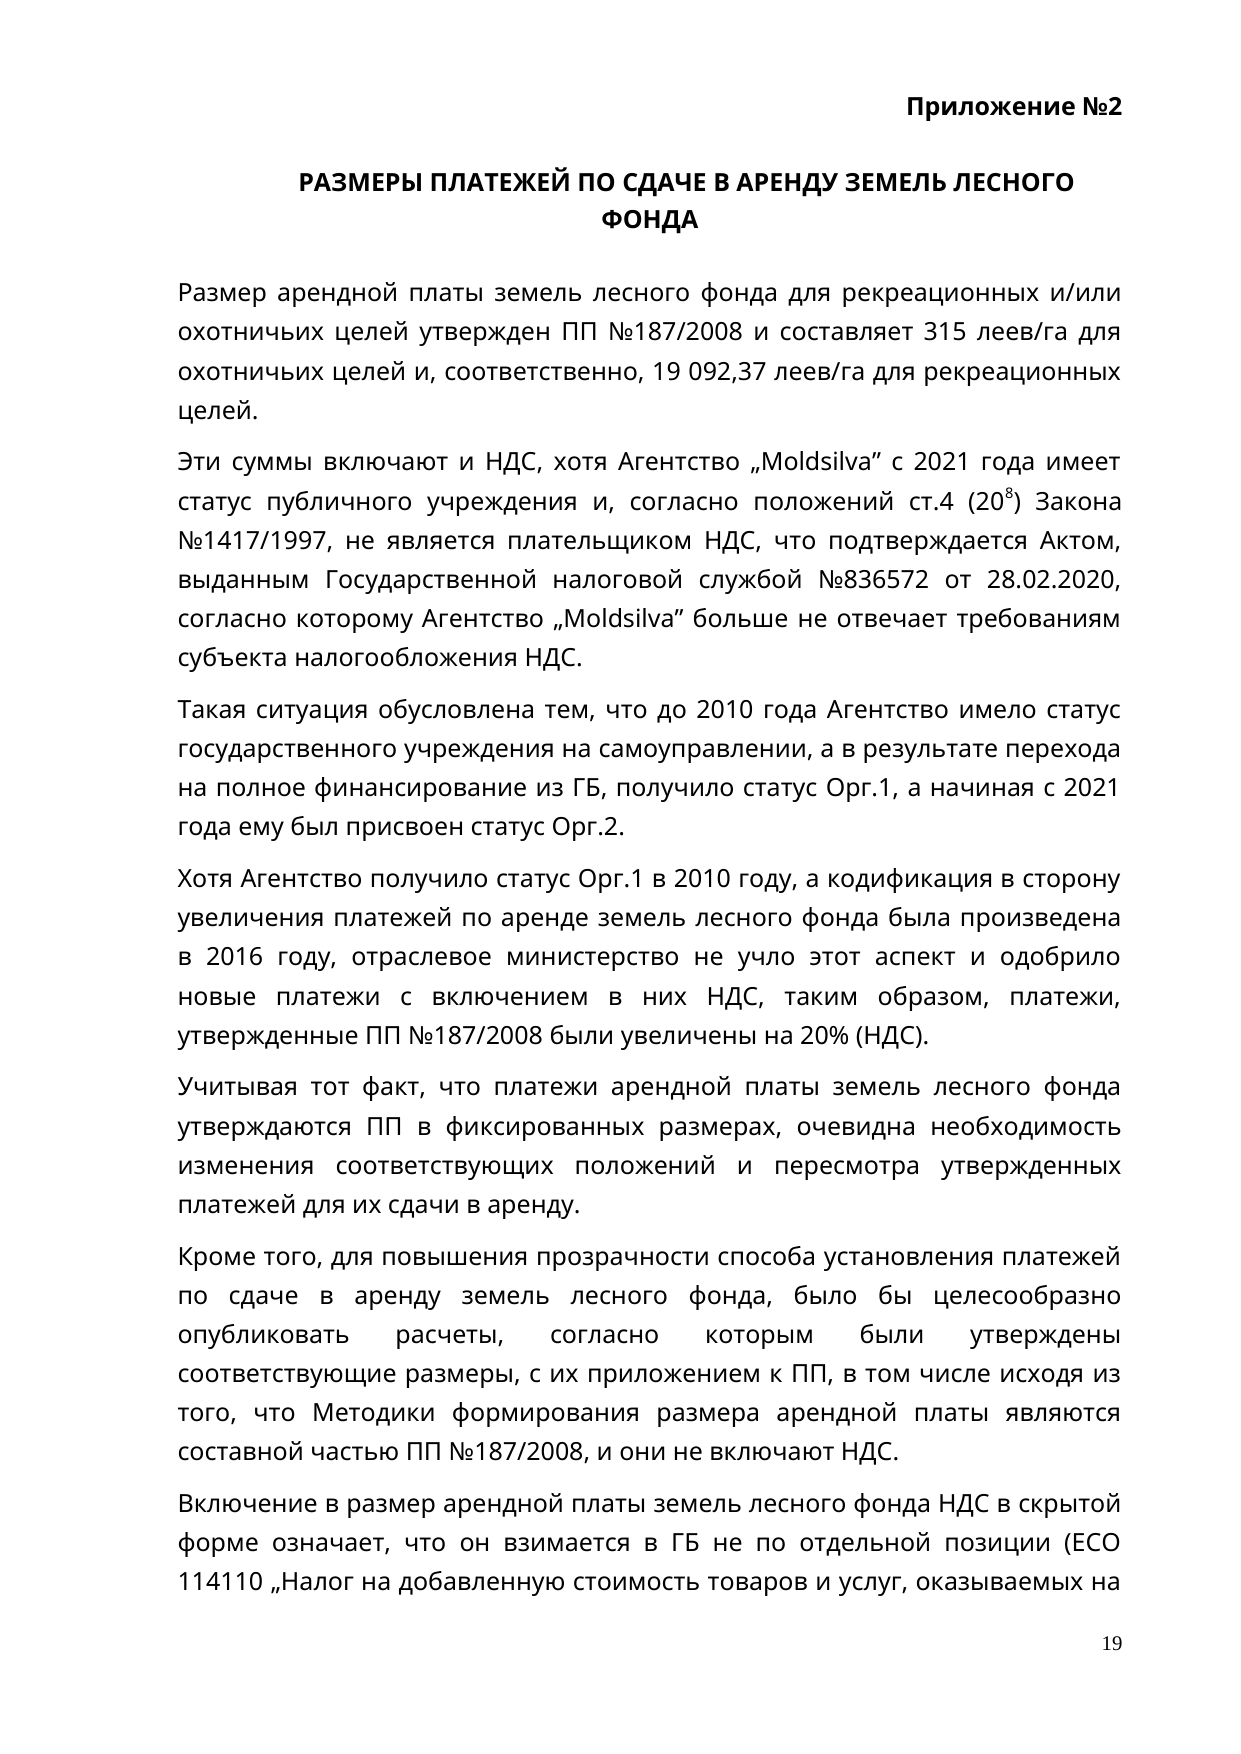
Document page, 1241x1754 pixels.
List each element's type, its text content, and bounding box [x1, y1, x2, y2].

text Эти суммы включают и НДС, хотя Агентство „Moldsilva” с 2021 года имеет статус публичного учреждения и, согласно положений ст.4 (208) Закона №1417/1997, не является плательщиком НДС, что подтверждается Актом, выданным Государственной налоговой службой №836572 от 28.02.2020, согласно которому Агентство „Moldsilva” больше не отвечает требованиям субъекта налогообложения НДС. [177, 444, 1122, 674]
text Кроме того, для повышения прозрачности способа установления платежей по сдаче в аренду земель лесного фонда, было бы целесообразно опубликовать расчеты, согласно которым были утверждены соответствующие размеры, с их приложением к ПП, в том числе исходя из того, что Методики формирования размера арендной платы являются составной частью ПП №187/2008, и они не включают НДС. [177, 1238, 1122, 1468]
text Такая ситуация обусловлена тем, что до 2010 года Агентство имело статус государственного учреждения на самоуправлении, а в результате перехода на полное финансирование из ГБ, получило статус Орг.1, а начиная с 2021 года ему был присвоен статус Орг.2. [177, 692, 1122, 843]
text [177, 1486, 1122, 1598]
text Хотя Агентство получило статус Орг.1 в 2010 году, а кодификация в сторону увеличения платежей по аренде земель лесного фонда была произведена в 2016 году, отраслевое министерство не учло этот аспект и одобрило новые платежи с включением в них НДС, таким образом, платежи, утвержденные ПП №187/2008 были увеличены на 20% (НДС). [177, 861, 1122, 1051]
text Размер арендной платы земель лесного фонда для рекреационных и/или охотничьих целей утвержден ПП №187/2008 и составляет 315 леев/га для охотничьих целей и, соответственно, 19 092,37 леев/га для рекреационных целей. [177, 275, 1122, 426]
text Учитывая тот факт, что платежи арендной платы земель лесного фонда утверждаются ПП в фиксированных размерах, очевидна необходимость изменения соответствующих положений и пересмотра утвержденных платежей для их сдачи в аренду. [177, 1069, 1122, 1221]
text РАЗМЕРЫ ПЛАТЕЖЕЙ ПО СДАЧЕ В АРЕНДУ ЗЕМЕЛЬ ЛЕСНОГО ФОНДА [177, 164, 1122, 235]
text Приложение №2 [177, 89, 1122, 123]
